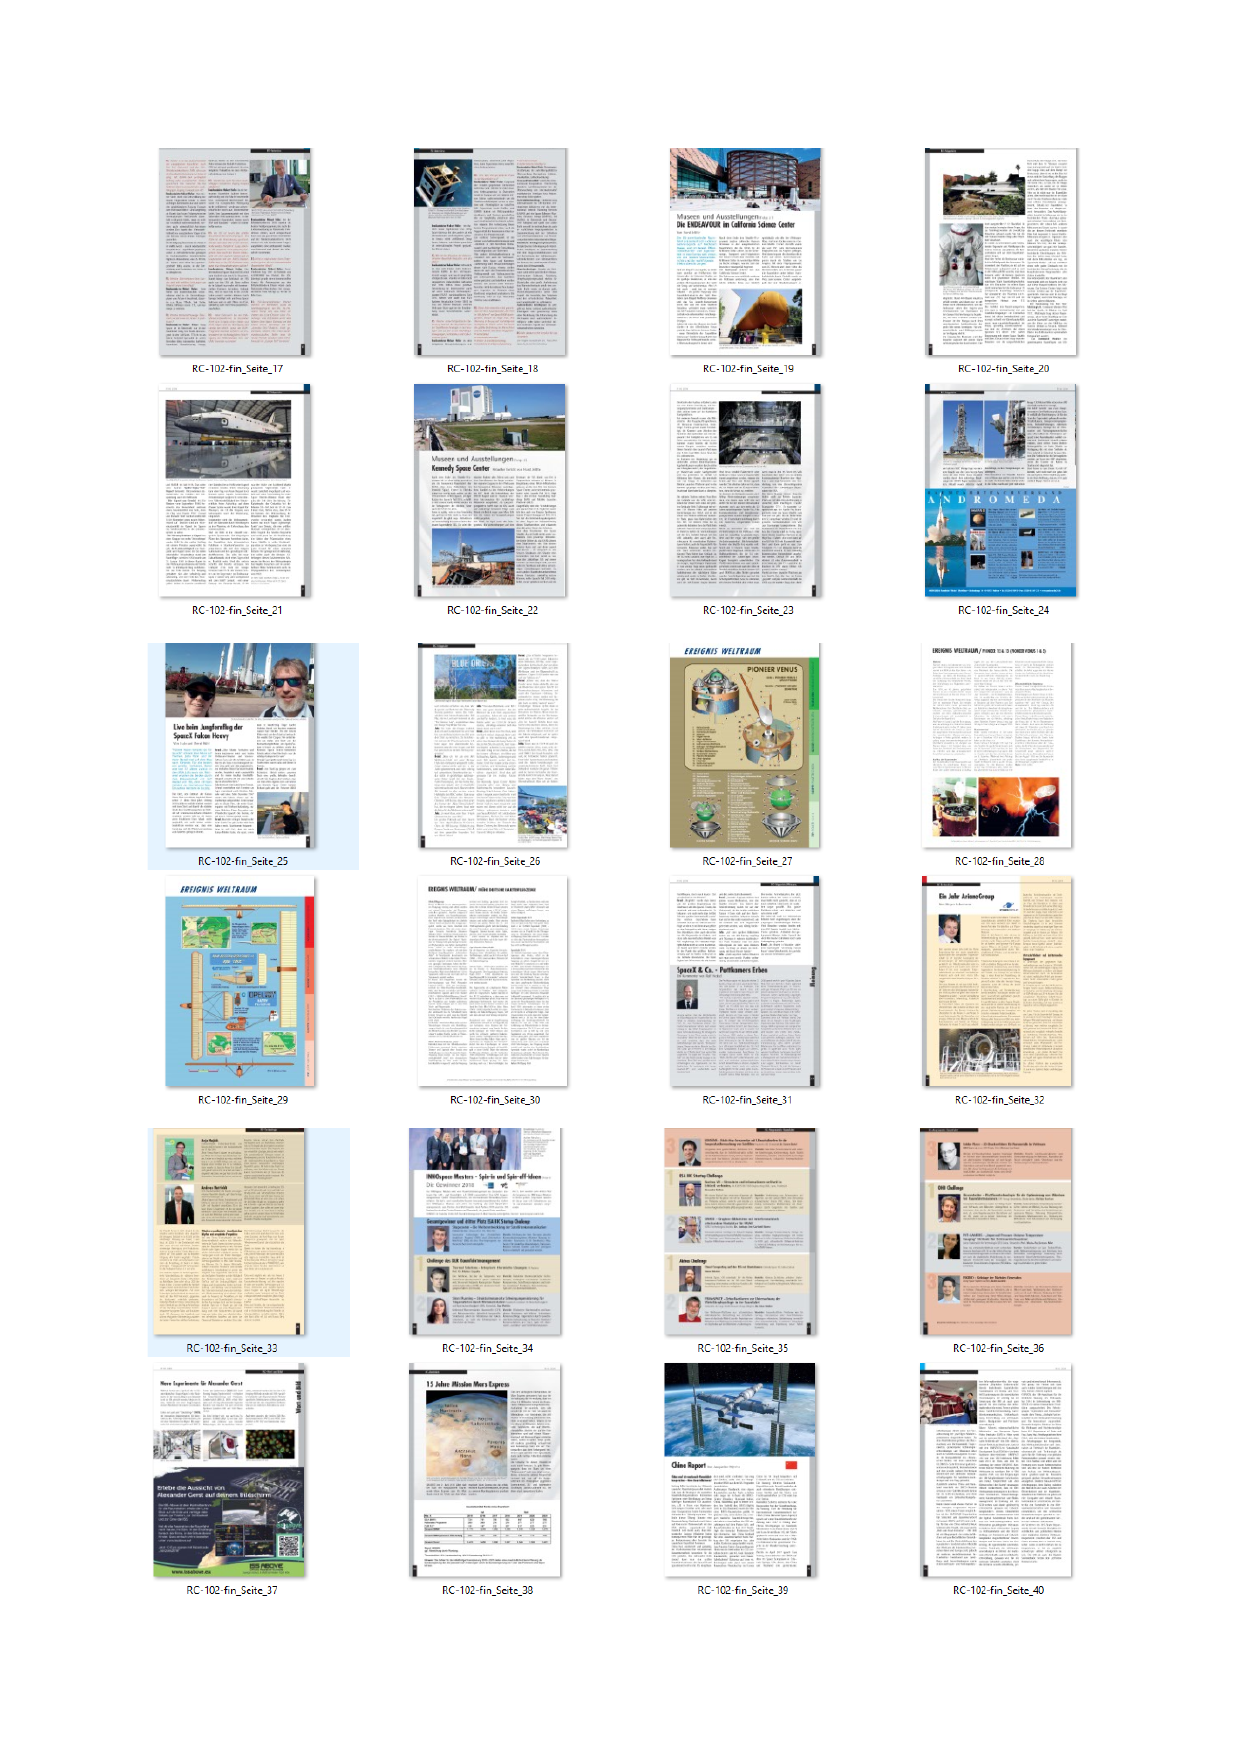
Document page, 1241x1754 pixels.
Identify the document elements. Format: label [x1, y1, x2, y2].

picture [147, 1128, 1093, 1604]
picture [147, 642, 1093, 1110]
picture [147, 147, 1093, 624]
